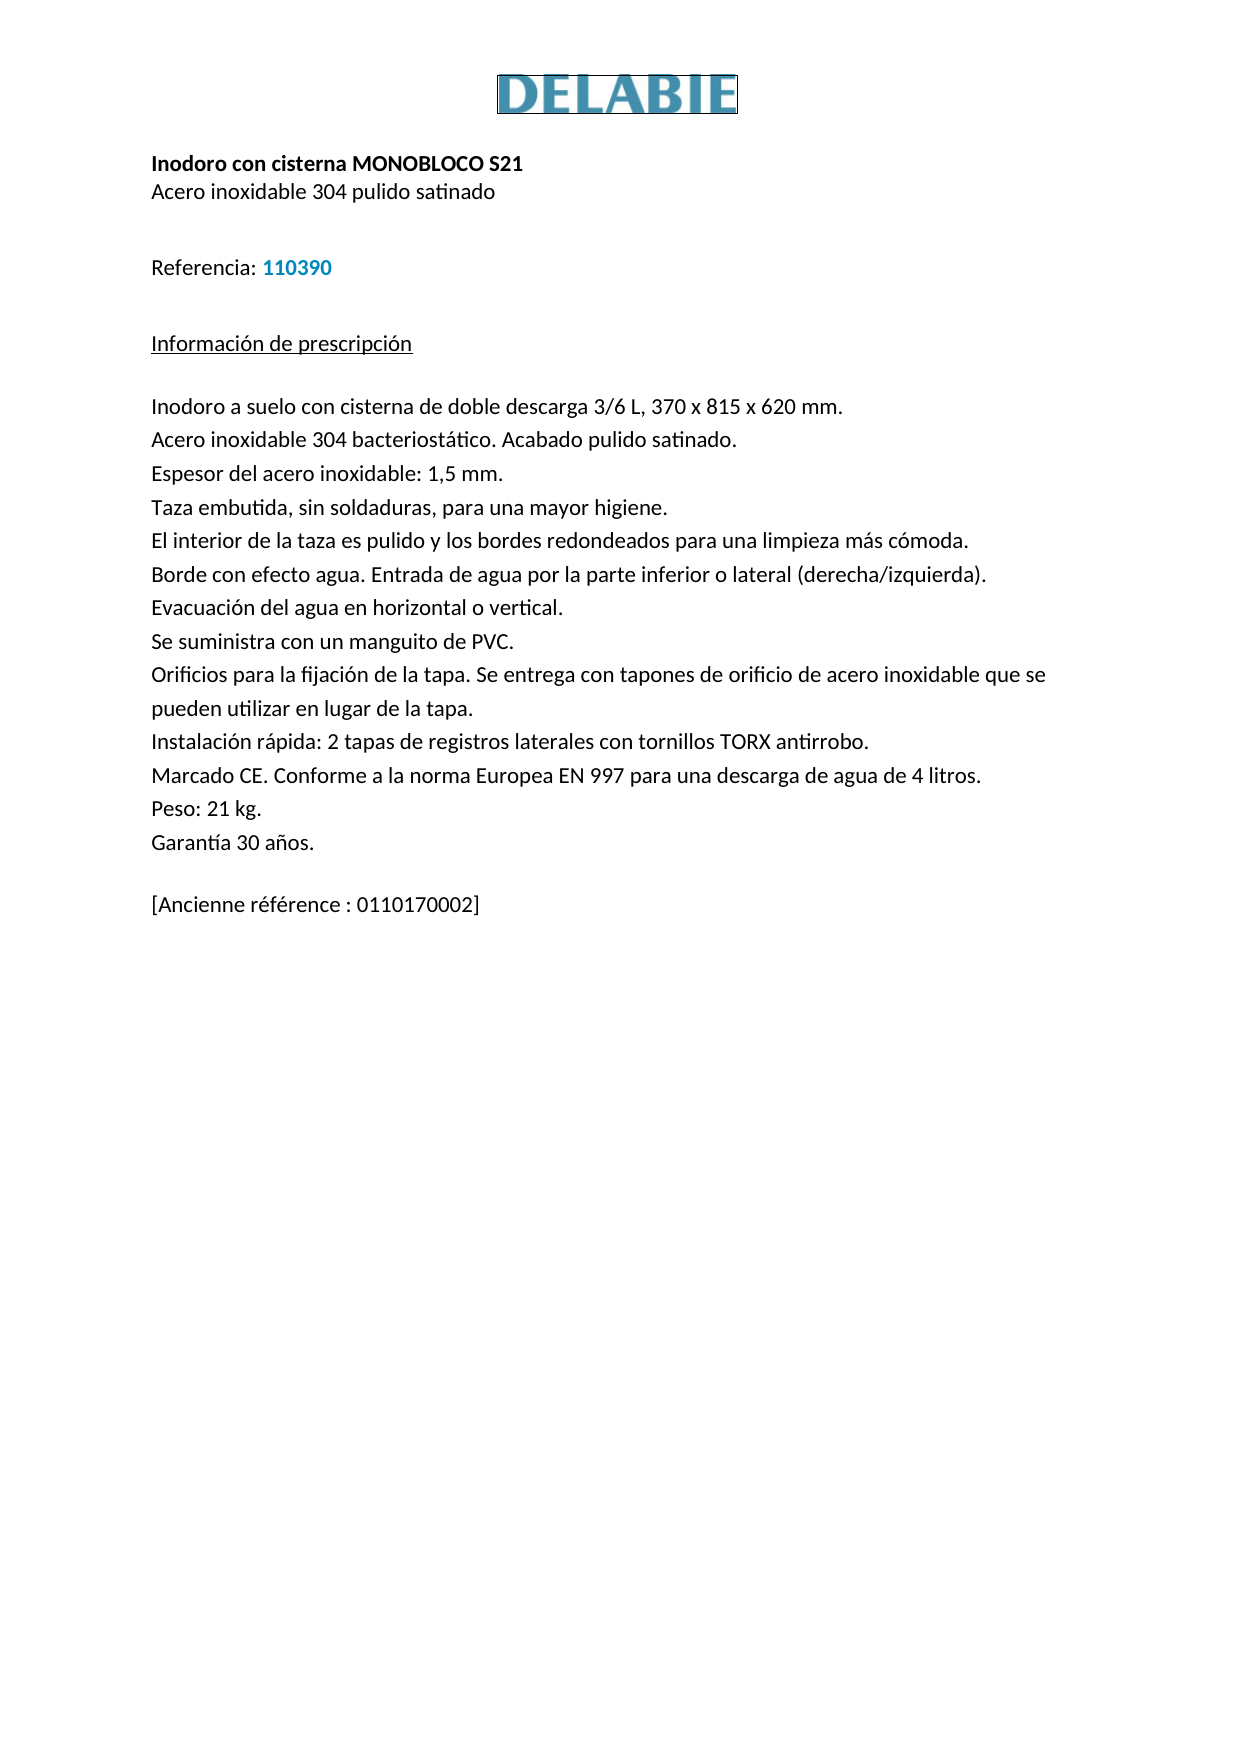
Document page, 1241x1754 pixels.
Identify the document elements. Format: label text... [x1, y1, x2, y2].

text Evacuación del agua en horizontal o vertical. [151, 593, 1084, 621]
text Espesor del acero inoxidable: 1,5 mm. [151, 459, 1084, 487]
text Inodoro con cisterna MONOBLOCO S21 [151, 149, 1084, 177]
text El interior de la taza es pulido y los bordes redondeados para una limpieza más cómoda. [151, 526, 1084, 554]
text Orificios para la fijación de la tapa. Se entrega con tapones de orificio de acero inoxidable que se pueden utilizar en lugar de la tapa. [151, 660, 1084, 722]
text Información de prescripción [151, 329, 1084, 357]
picture [498, 76, 737, 113]
text [Ancienne référence : 0110170002] [151, 890, 1084, 918]
text Acero inoxidable 304 bacteriostático. Acabado pulido satinado. [151, 426, 1084, 453]
text Inodoro a suelo con cisterna de doble descarga 3/6 L, 370 x 815 x 620 mm. [151, 392, 1084, 420]
text Se suministra con un manguito de PVC. [151, 627, 1084, 655]
text Borde con efecto agua. Entrada de agua por la parte inferior o lateral (derecha/izquierda). [151, 560, 1084, 588]
text Taza embutida, sin soldaduras, para una mayor higiene. [151, 493, 1084, 521]
text Peso: 21 kg. [151, 794, 1084, 822]
text Instalación rápida: 2 tapas de registros laterales con tornillos TORX antirrobo. [151, 727, 1084, 755]
text Referencia: 110390 [151, 253, 1084, 281]
text Marcado CE. Conforme a la norma Europea EN 997 para una descarga de agua de 4 litros. [151, 761, 1084, 789]
text Garantía 30 años. [151, 828, 1084, 856]
text Acero inoxidable 304 pulido satinado [151, 177, 1084, 205]
